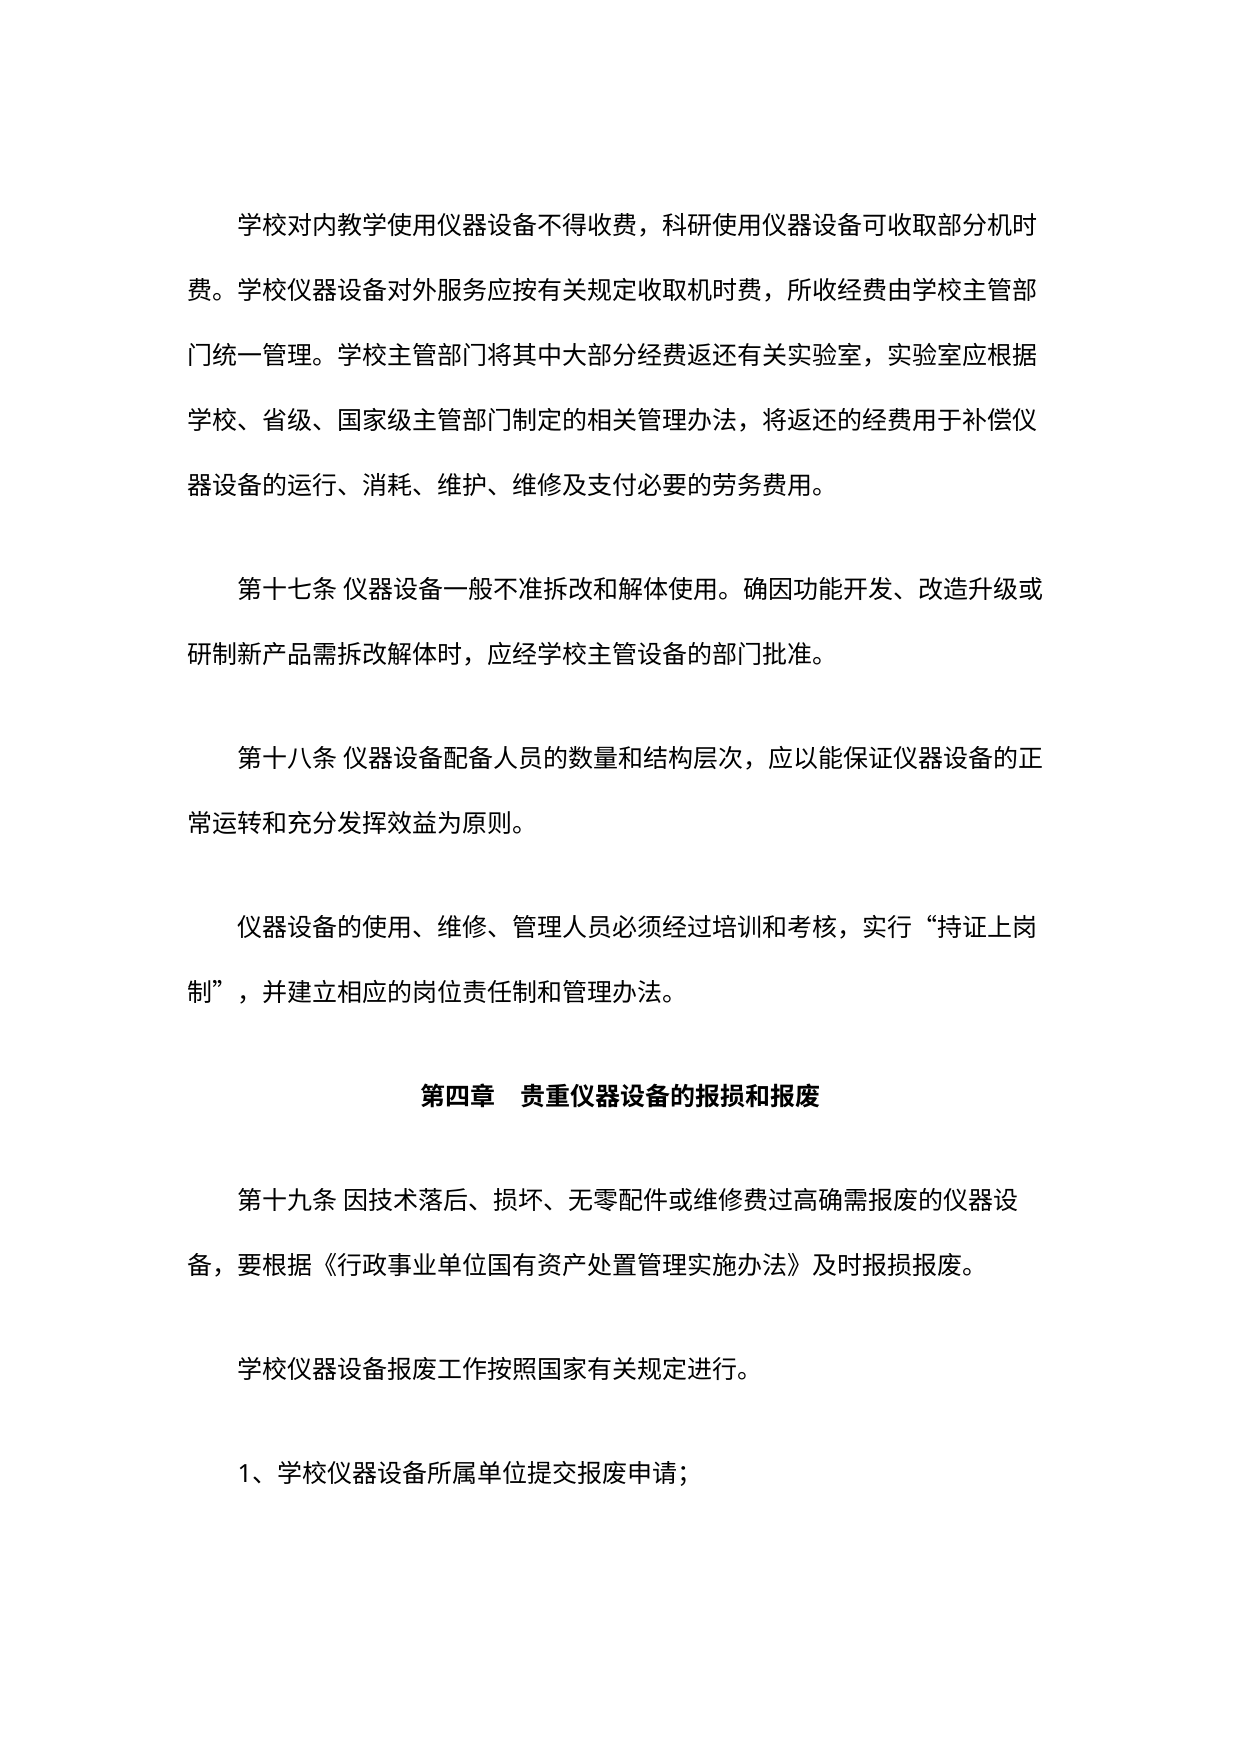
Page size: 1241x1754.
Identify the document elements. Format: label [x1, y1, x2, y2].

table_header [188, 162, 1053, 1544]
